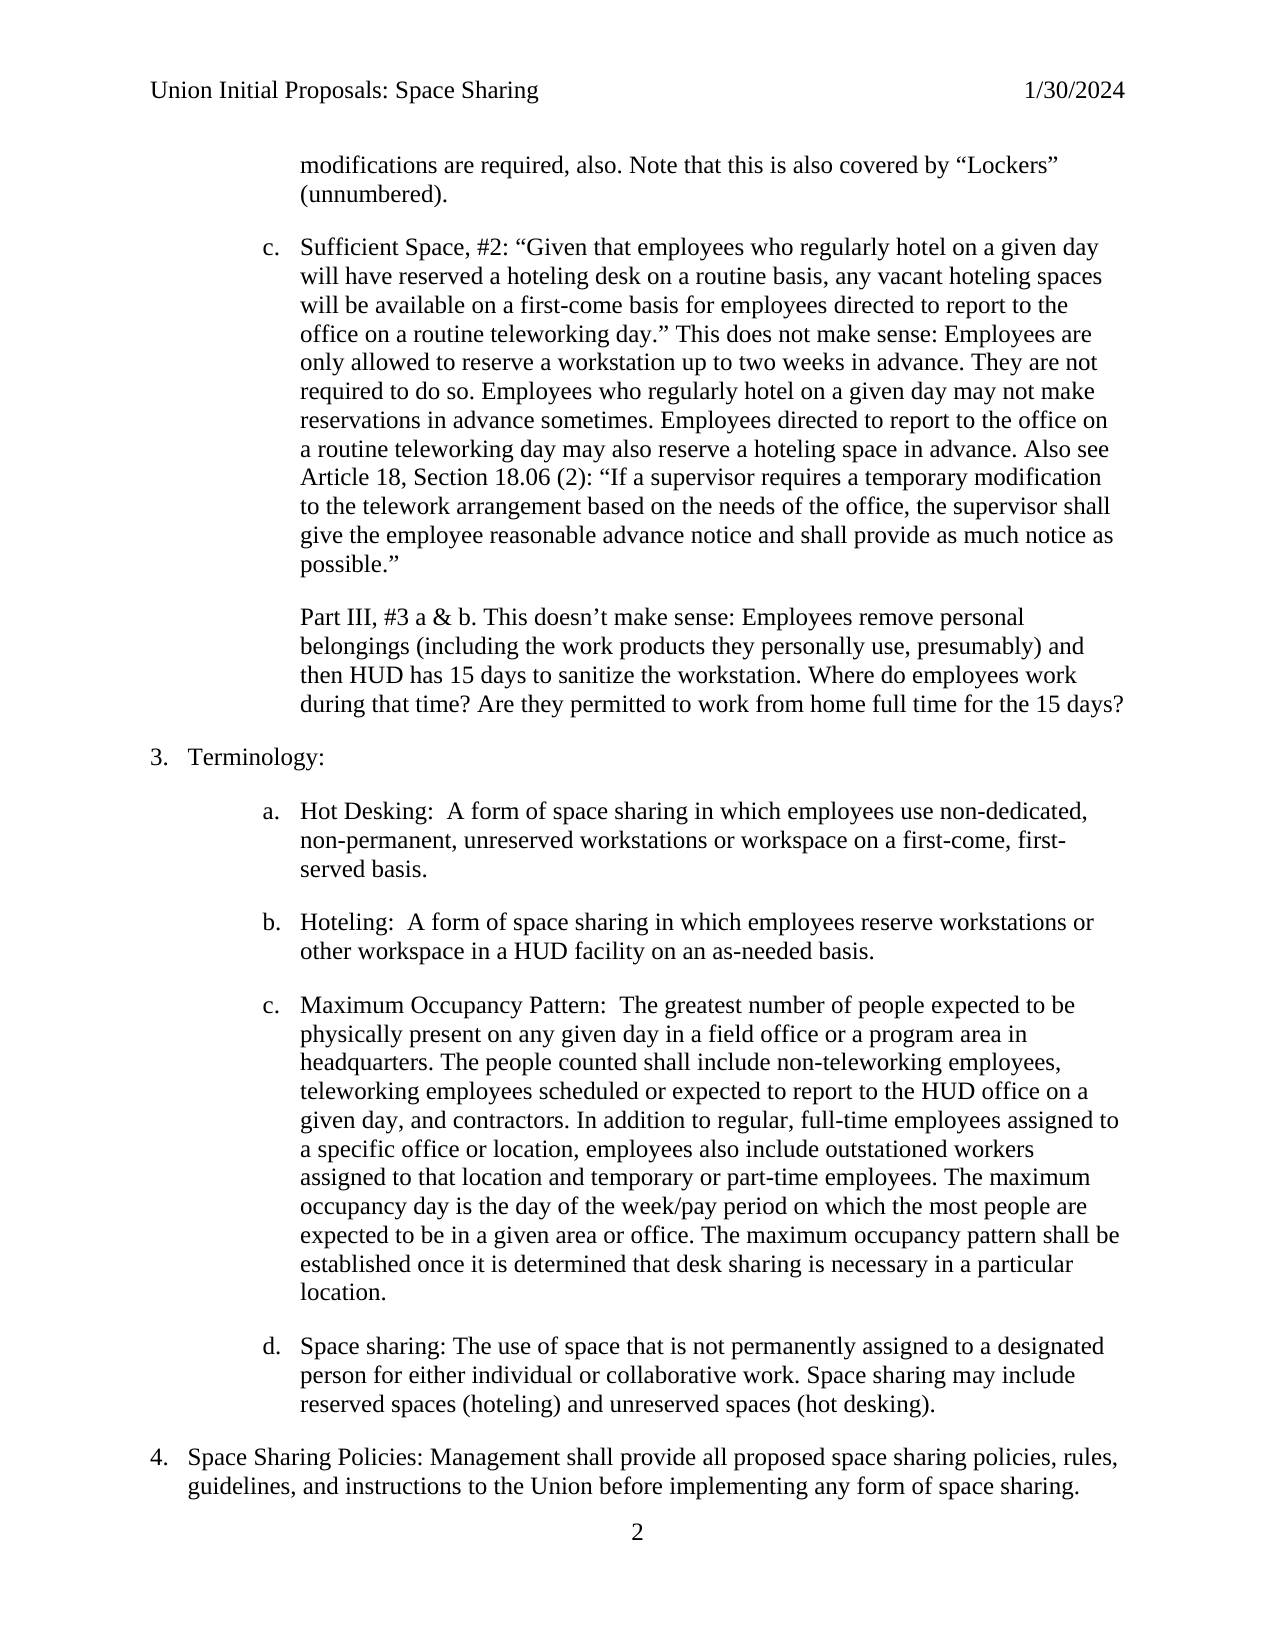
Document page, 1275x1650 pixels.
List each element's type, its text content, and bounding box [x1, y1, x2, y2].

list Sufficient Space, #2: “Given that employees who regularly hotel on a given day will have reserved a hoteling desk on a routine basis, any vacant hoteling spaces will be available on a first-come basis for employees directed to report to the office on a routine teleworking day.” This does not make sense: Employees are only allowed to reserve a workstation up to two weeks in advance. They are not required to do so. Employees who regularly hotel on a given day may not make reservations in advance sometimes. Employees directed to report to the office on a routine teleworking day may also reserve a hoteling space in advance. Also see Article 18, Section 18.06 (2): “If a supervisor requires a temporary modification to the telework arrangement based on the needs of the office, the supervisor shall give the employee reasonable advance notice and shall provide as much notice as possible.” [262, 232, 1125, 577]
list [262, 150, 1125, 207]
list Space sharing: The use of space that is not permanently assigned to a designated person for either individual or collaborative work. Space sharing may include reserved spaces (hoteling) and unreserved spaces (hot desking). [262, 1331, 1125, 1417]
list Maximum Occupancy Pattern: The greatest number of people expected to be physically present on any given day in a field office or a program area in headquarters. The people counted shall include non-teleworking employees, teleworking employees scheduled or expected to report to the HUD office on a given day, and contractors. In addition to regular, full-time employees assigned to a specific office or location, employees also include outstationed workers assigned to that location and temporary or part-time employees. The maximum occupancy day is the day of the week/pay period on which the most people are expected to be in a given area or office. The maximum occupancy pattern shall be established once it is determined that desk sharing is necessary in a particular location. [262, 990, 1125, 1306]
list Part III, #3 a & b. This doesn’t make sense: Employees remove personal belongings (including the work products they personally use, presumably) and then HUD has 15 days to sanitize the workstation. Where do employees work during that time? Are they permitted to work from home full time for the 15 days? [300, 602, 1125, 717]
list Hoteling: A form of space sharing in which employees reserve workstations or other workspace in a HUD facility on an as-needed basis. [262, 907, 1125, 965]
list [150, 1442, 1125, 1500]
list Hot Desking: A form of space sharing in which employees use non-dedicated, non-permanent, unreserved workstations or workspace on a first-come, first-served basis. [262, 796, 1125, 882]
list Terminology: [150, 742, 1125, 771]
